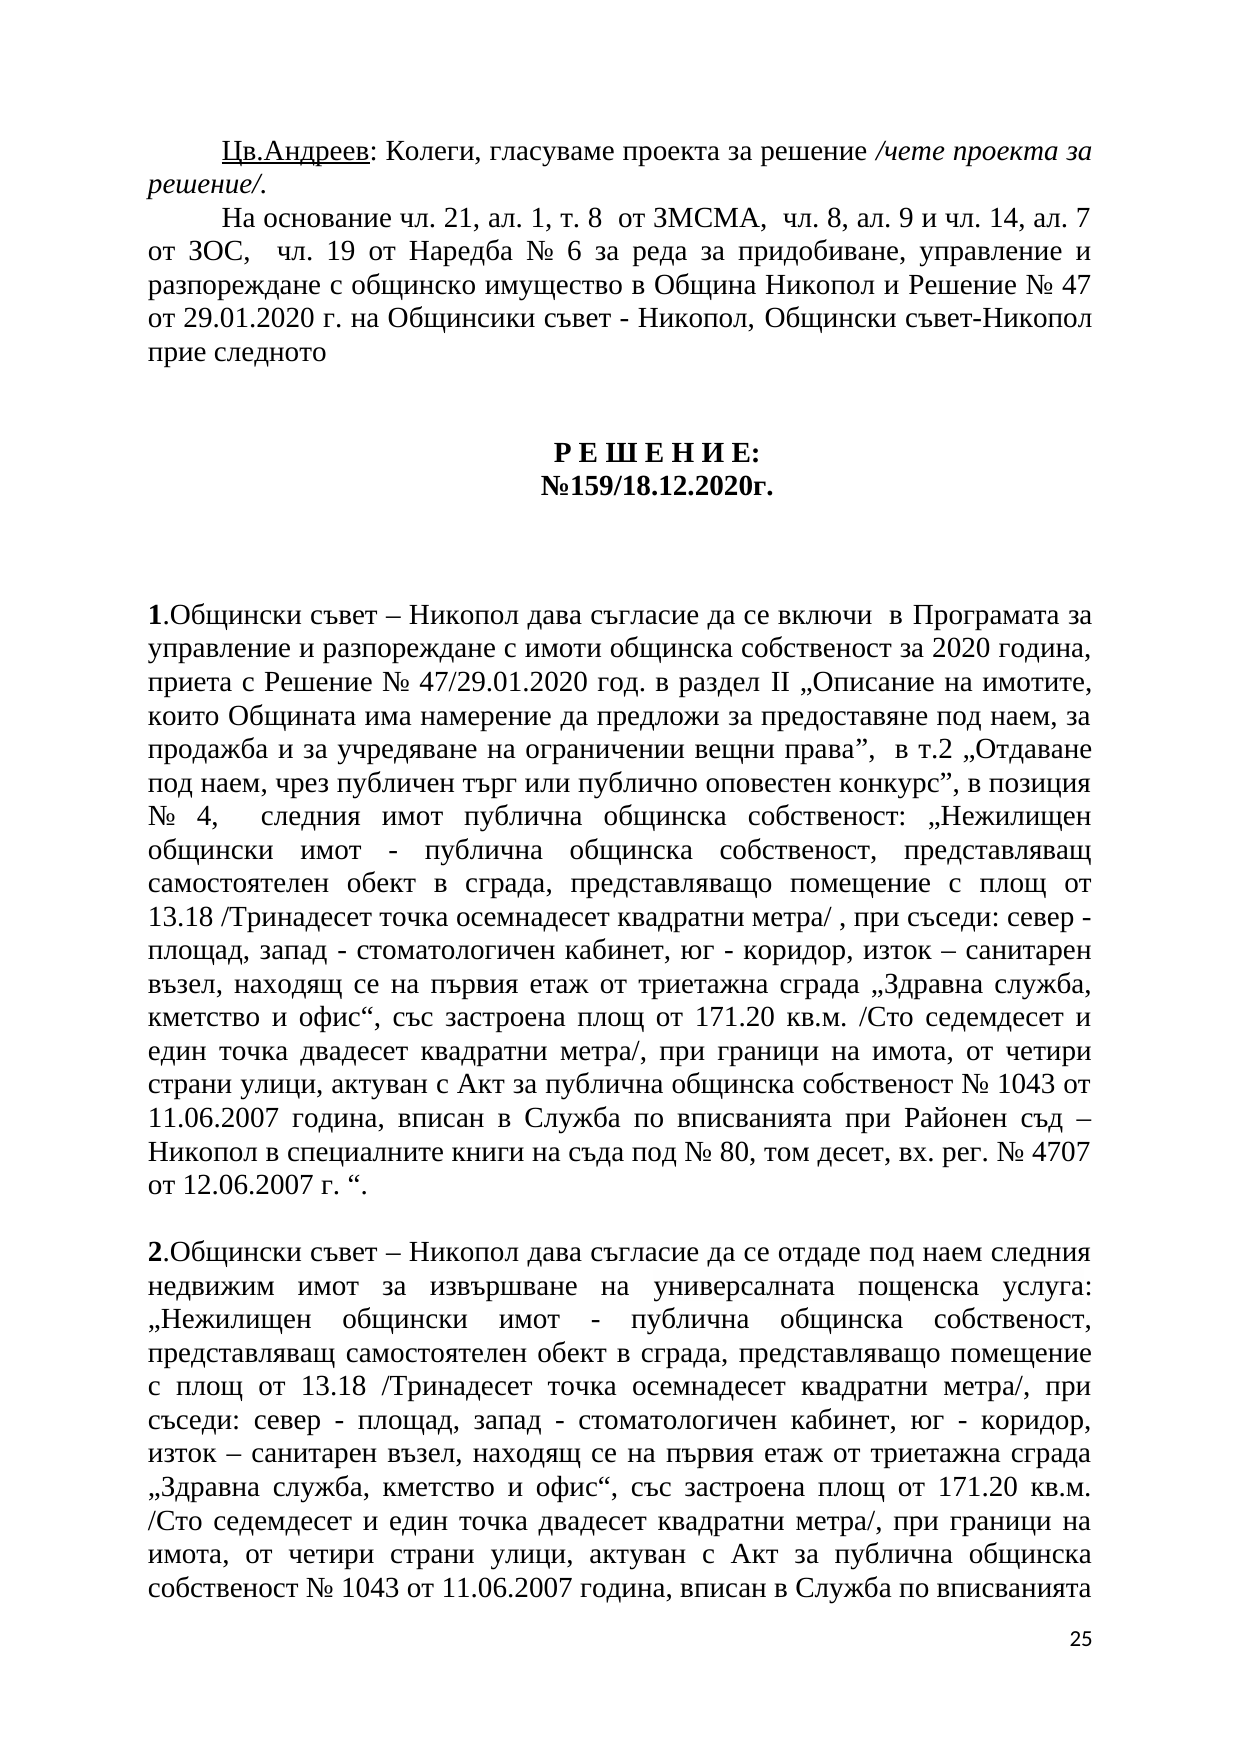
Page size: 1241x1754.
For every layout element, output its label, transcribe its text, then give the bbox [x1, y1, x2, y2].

text 1.Общински съвет – Никопол дава съгласие да се включи в Програмата за управление и разпореждане с имоти общинска собственост за 2020 година, приета с Решение № 47/29.01.2020 год. в раздел II „Описание на имотите, които Общината има намерение да предложи за предоставяне под наем, за продажба и за учредяване на ограничении вещни права”, в т.2 „Отдаване под наем, чрез публичен търг или публично оповестен конкурс”, в позиция № 4, следния имот публична общинска собственост: „Нежилищен общински имот - публична общинска собственост, представляващ самостоятелен обект в сграда, представляващо помещение с площ от 13.18 /Тринадесет точка осемнадесет квадратни метра/ , при съседи: север - площад, запад - стоматологичен кабинет, юг - коридор, изток – санитарен възел, находящ се на първия етаж от триетажна сграда „Здравна служба, кметство и офис“, със застроена площ от 171.20 кв.м. /Сто седемдесет и един точка двадесет квадратни метра/, при граници на имота, от четири страни улици, актуван с Акт за публична общинска собственост № 1043 от 11.06.2007 година, вписан в Служба по вписванията при Районен съд – Никопол в специалните книги на съда под № 80, том десет, вх. рег. № 4707 от 12.06.2007 г. “. [148, 597, 1092, 1201]
text Р Е Ш Е Н И Е: [148, 435, 1092, 468]
text Цв.Андреев: Колеги, гласуваме проекта за решение /чете проекта за решение/. [148, 133, 1092, 200]
text №159/18.12.2020г. [148, 468, 1092, 502]
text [148, 1234, 1092, 1603]
text На основание чл. 21, ал. 1, т. 8 от ЗМСМА, чл. 8, ал. 9 и чл. 14, ал. 7 от ЗОС, чл. 19 от Наредба № 6 за реда за придобиване, управление и разпореждане с общинско имущество в Община Никопол и Решение № 47 от 29.01.2020 г. на Общинсики съвет - Никопол, Общински съвет-Никопол прие следното [148, 200, 1092, 368]
